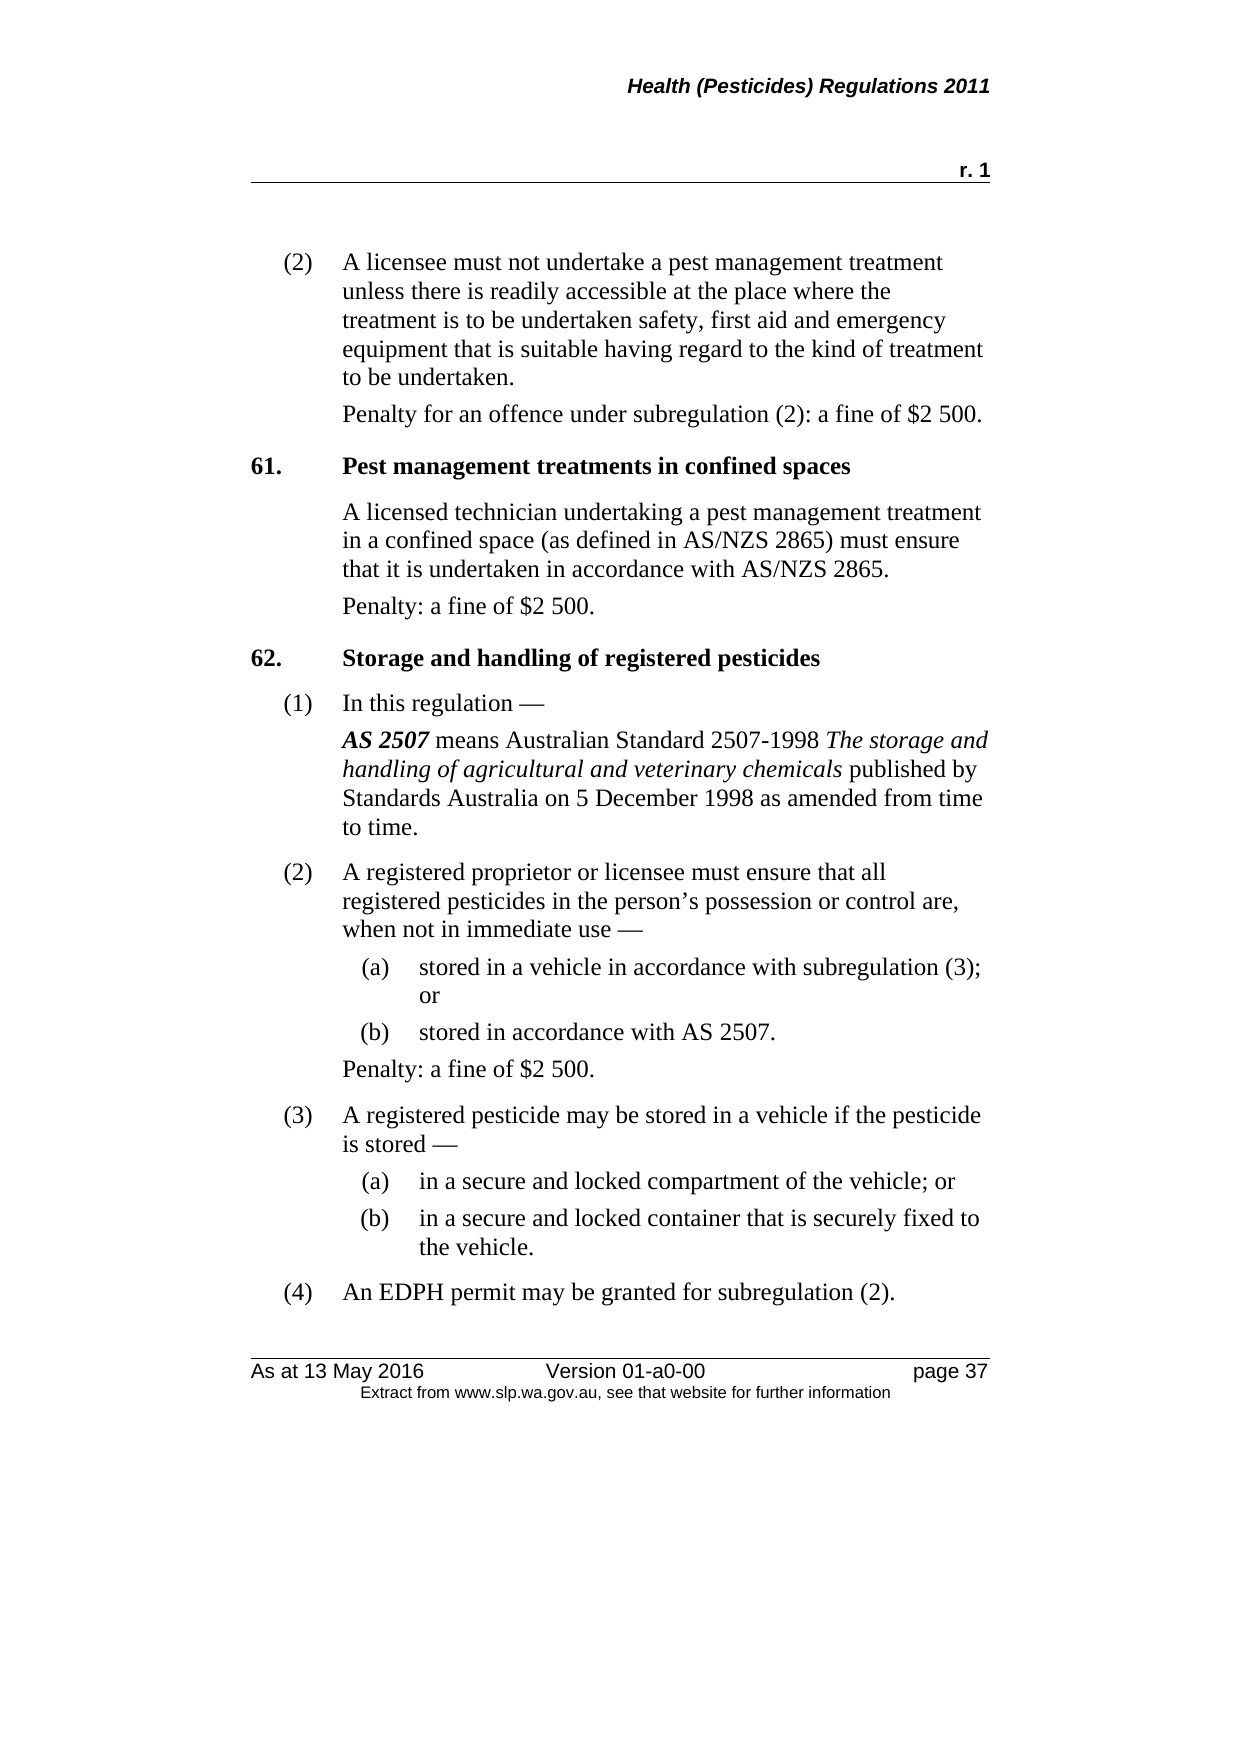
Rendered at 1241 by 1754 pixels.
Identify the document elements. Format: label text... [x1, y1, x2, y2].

text (4) An EDPH permit may be granted for subregulation (2). [251, 1277, 990, 1306]
text (b) in a secure and locked container that is securely fixed to the vehicle. [251, 1203, 990, 1260]
text Penalty: a fine of $2 500. [251, 591, 990, 620]
text AS 2507 means Australian Standard 2507-1998 The storage and handling of agricultural and veterinary chemicals published by Standards Australia on 5 December 1998 as amended from time to time. [251, 725, 990, 840]
text (3) A registered pesticide may be stored in a vehicle if the pesticide is stored — [251, 1100, 990, 1157]
subtitle 61. management treatments in confined spaces [251, 451, 990, 480]
subtitle 62. Storage and handling of registered pesticides [251, 643, 990, 672]
text (1) In this regulation — [251, 688, 990, 717]
text Penalty for an offence under subregulation (2): a fine of $2 500. [251, 399, 990, 428]
text (b) stored in accordance with AS 2507. [251, 1017, 990, 1046]
text (2) A licensee must not undertake a pest management treatment unless there is readily accessible at the place where the treatment is to be undertaken safety, first aid and emergency equipment that is suitable having regard to the kind of treatment to be undertaken. [251, 247, 990, 391]
text (a) in a secure and locked compartment of the vehicle; or [251, 1166, 990, 1194]
text Penalty: a fine of $2 500. [251, 1054, 990, 1083]
text (2) A registered proprietor or licensee must ensure that all registered pesticides in the person’s possession or control are, when not in immediate use — [251, 857, 990, 943]
text A licensed technician undertaking a pest management treatment in a confined space (as defined in AS/NZS 2865) must ensure that it is undertaken in accordance with AS/NZS 2865. [251, 497, 990, 583]
text (a) stored in a vehicle in accordance with subregulation (3); or [251, 952, 990, 1009]
